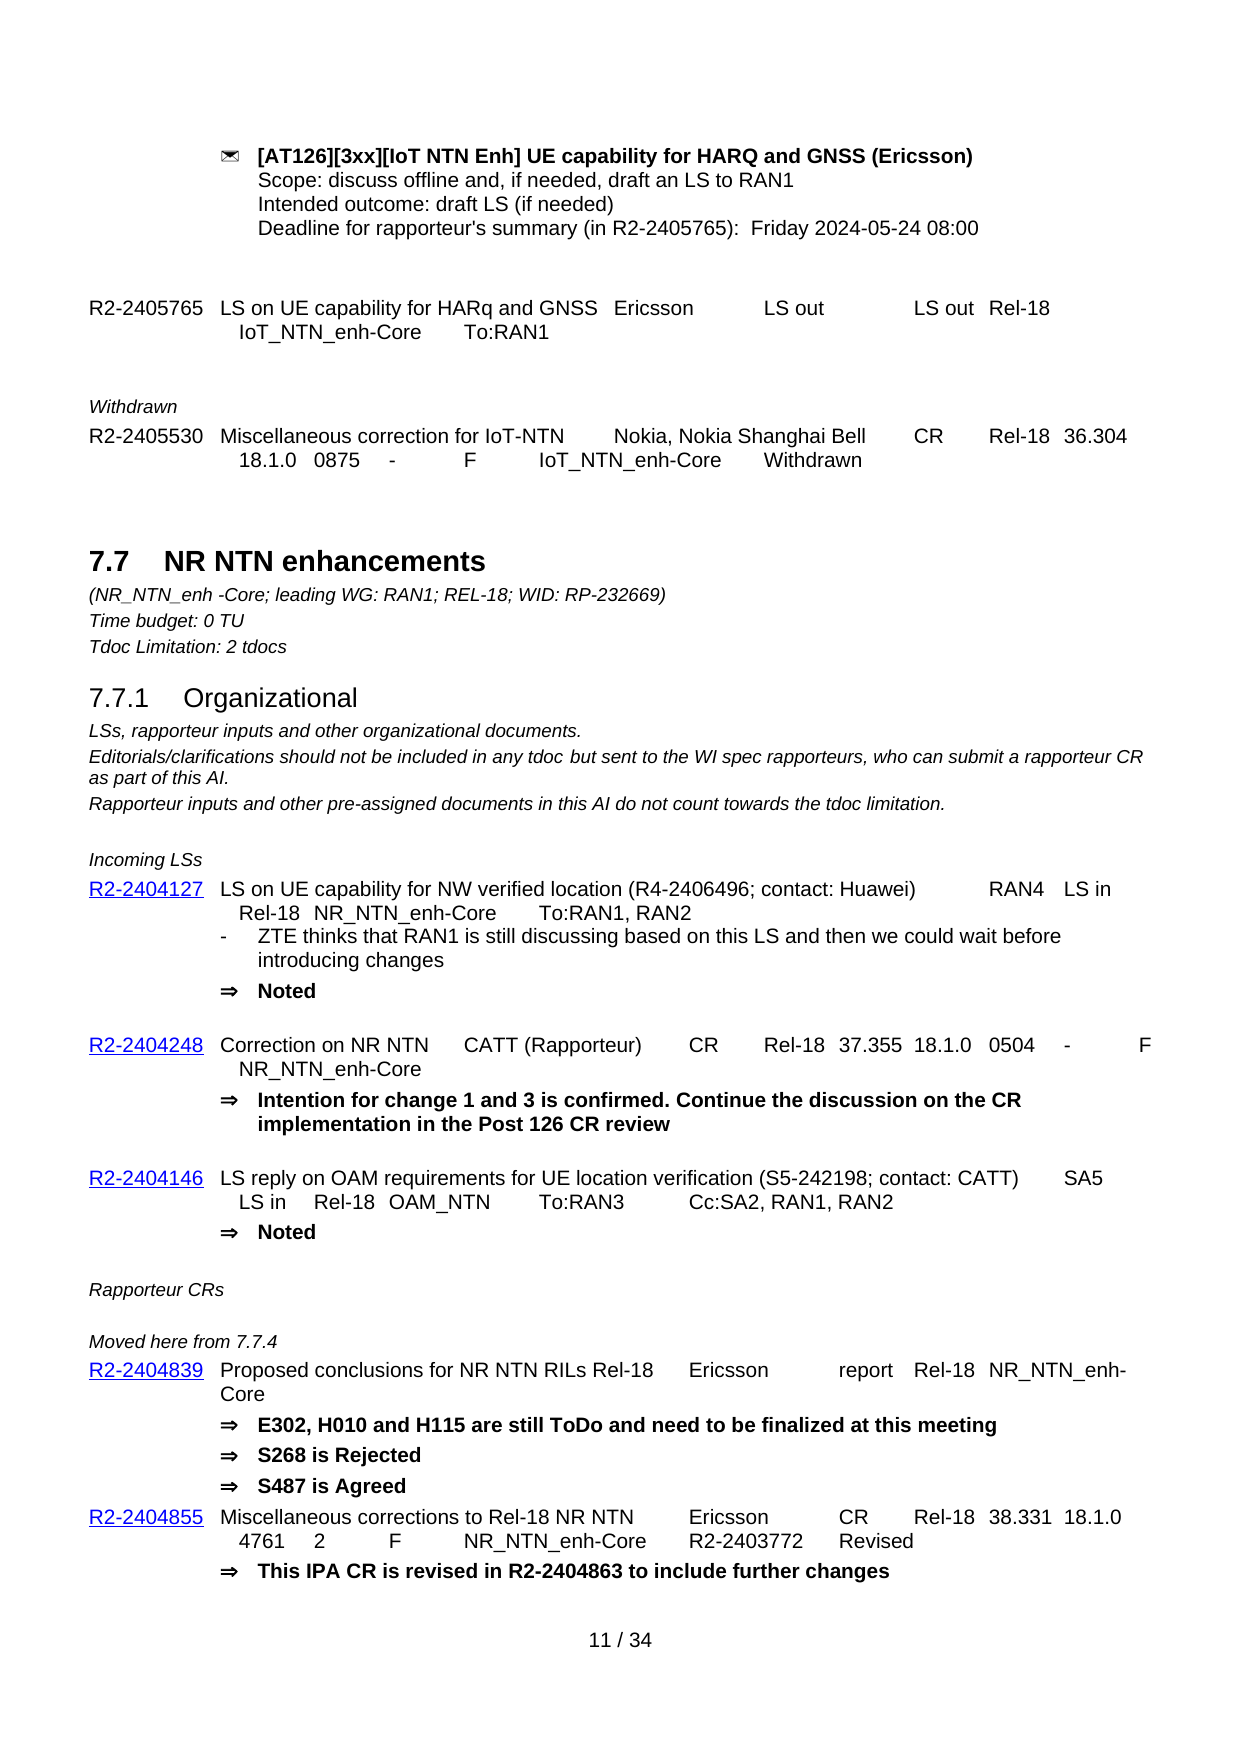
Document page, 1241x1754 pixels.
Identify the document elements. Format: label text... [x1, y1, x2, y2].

text S487 is Agreed [220, 1474, 1152, 1498]
text Rapporteur inputs and other pre-assigned documents in this AI do not count towards the tdoc limitation. [89, 793, 1152, 814]
title R2-2404127 LS on UE capability for NW verified location (R4-2406496; contact: Huawei) RAN4 LS in Rel-18 NR_NTN_enh-Core To:RAN1, RAN2 [89, 876, 1152, 924]
text LSs, rapporteur inputs and other organizational documents. [89, 720, 1152, 741]
text - ZTE thinks that RAN1 is still discussing based on this LS and then we could wait before introducing changes [220, 924, 1152, 972]
text E302, H010 and H115 are still ToDo and need to be finalized at this meeting [220, 1412, 1152, 1437]
text Rapporteur CRs [89, 1279, 1152, 1301]
title R2-2404855 Miscellaneous corrections to Rel-18 NR NTN Ericsson CR Rel-18 38.331 18.1.0 4761 2 F NR_NTN_enh-Core R2-2403772 Revised [89, 1505, 1152, 1553]
subtitle 7.7.1 Organizational [89, 682, 1152, 713]
text Withdrawn [89, 396, 1152, 417]
text Incoming LSs [89, 849, 1152, 870]
text Noted [220, 1220, 1152, 1245]
title R2-2405530 Miscellaneous correction for IoT-NTN Nokia, Nokia Shanghai Bell CR Rel-18 36.304 18.1.0 0875 - F IoT_NTN_enh-Core Withdrawn [89, 423, 1152, 471]
subtitle 7.7 NR NTN enhancements [89, 544, 1152, 578]
text (NR_NTN_enh -Core; leading WG: RAN1; REL-18; WID: RP-232669) [89, 584, 1152, 606]
text Time budget: 0 TU [89, 610, 1152, 631]
text Scope: discuss offline and, if needed, draft an LS to RAN1 [220, 168, 1152, 192]
text Deadline for rapporteur's summary (in R2-2405765): Friday 2024-05-24 08:00 [220, 216, 1152, 240]
text Noted [220, 978, 1152, 1003]
title R2-2404248 Correction on NR NTN CATT (Rapporteur) CR Rel-18 37.355 18.1.0 0504 - F NR_NTN_enh-Core [89, 1033, 1152, 1081]
text Moved here from 7.7.4 [89, 1331, 1152, 1352]
title R2-2405765 LS on UE capability for HARq and GNSS Ericsson LS out LS out Rel-18 IoT_NTN_enh-Core To:RAN1 [89, 296, 1152, 344]
text Tdoc Limitation: 2 tdocs [89, 636, 1152, 657]
text Intended outcome: draft LS (if needed) [220, 192, 1152, 216]
text Intention for change 1 and 3 is confirmed. Continue the discussion on the CR implementation in the Post 126 CR review [220, 1087, 1152, 1136]
text Editorials/clarifications should not be included in any tdoc but sent to the WI spec rapporteurs, who can submit a rapporteur CR as part of this AI. [89, 745, 1152, 788]
text S268 is Rejected [220, 1443, 1152, 1468]
text [AT126][3xx][IoT NTN Enh] UE capability for HARQ and GNSS (Ericsson) [220, 144, 1152, 168]
text This IPA CR is revised in R2-2404863 to include further changes [220, 1559, 1152, 1583]
title R2-2404839 Proposed conclusions for NR NTN RILs Rel-18 Ericsson report Rel-18 NR_NTN_enh-Core [89, 1358, 1152, 1406]
title R2-2404146 LS reply on OAM requirements for UE location verification (S5-242198; contact: CATT) SA5 LS in Rel-18 OAM_NTN To:RAN3 Cc:SA2, RAN1, RAN2 [89, 1166, 1152, 1214]
